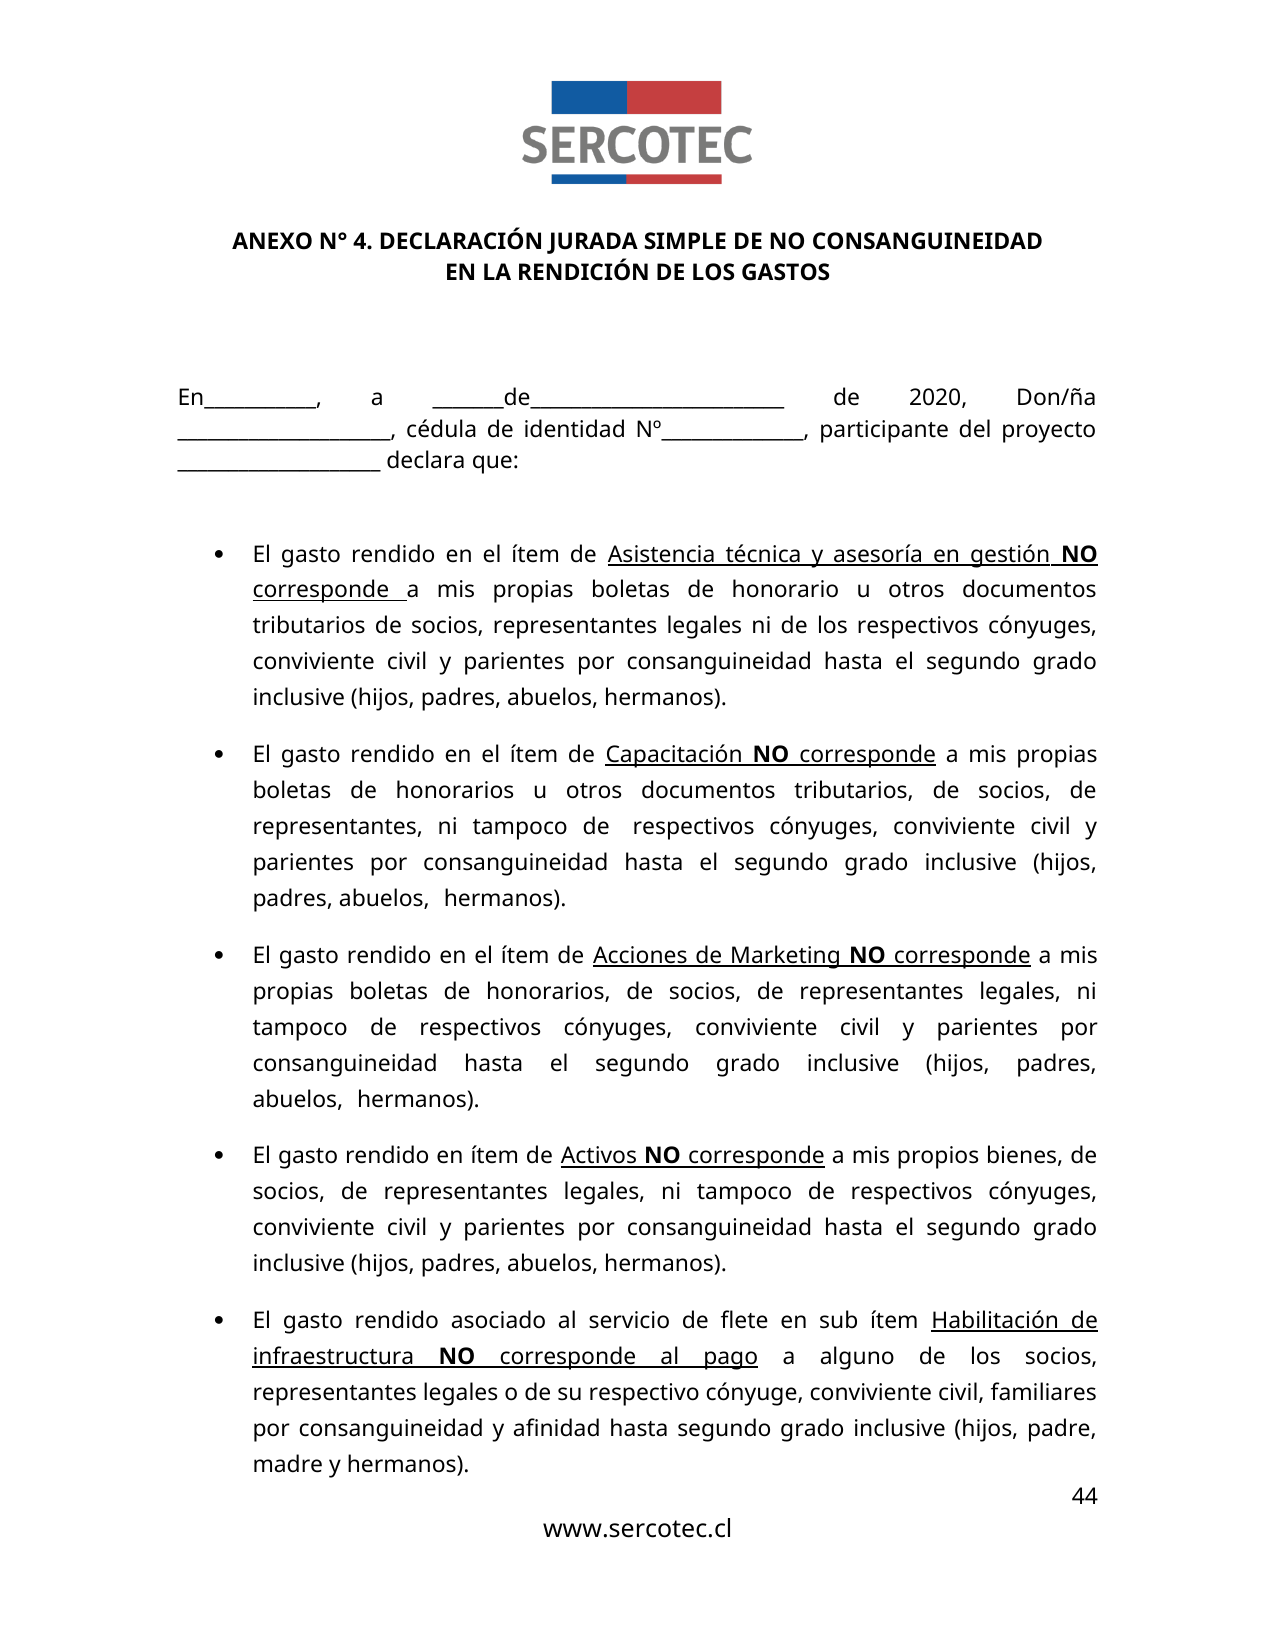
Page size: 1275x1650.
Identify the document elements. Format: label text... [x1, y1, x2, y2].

picture [512, 73, 763, 194]
text ANEXO N° 4. DECLARACIÓN JURADA SIMPLE DE NO CONSANGUINEIDAD [177, 225, 1098, 256]
list El gasto rendido asociado al servicio de flete en sub ítem Habilitación de infraestructura NO corresponde al pago a alguno de los socios, representantes legales o de su respectivo cónyuge, conviviente civil, familiares por consanguineidad y afinidad hasta segundo grado inclusive (hijos, padre, madre y hermanos). [215, 1304, 1098, 1479]
list El gasto rendido en el ítem de Acciones de Marketing NO corresponde a mis propias boletas de honorarios, de socios, de representantes legales, ni tampoco de respectivos cónyuges, conviviente civil y parientes por consanguineidad hasta el segundo grado inclusive (hijos, padres, abuelos, hermanos). [215, 939, 1098, 1114]
text En___________, a _______de_________________________ de 2020, Don/ña _____________________, cédula de identidad Nº______________, participante del proyecto ____________________ declara que: [177, 381, 1098, 475]
list El gasto rendido en el ítem de Capacitación NO corresponde a mis propias boletas de honorarios u otros documentos tributarios, de socios, de representantes, ni tampoco de respectivos cónyuges, conviviente civil y parientes por consanguineidad hasta el segundo grado inclusive (hijos, padres, abuelos, hermanos). [215, 738, 1098, 913]
list El gasto rendido en el ítem de Asistencia técnica y asesoría en gestión NO corresponde a mis propias boletas de honorario u otros documentos tributarios de socios, representantes legales ni de los respectivos cónyuges, conviviente civil y parientes por consanguineidad hasta el segundo grado inclusive (hijos, padres, abuelos, hermanos). [215, 537, 1098, 712]
list El gasto rendido en ítem de Activos NO corresponde a mis propios bienes, de socios, de representantes legales, ni tampoco de respectivos cónyuges, conviviente civil y parientes por consanguineidad hasta el segundo grado inclusive (hijos, padres, abuelos, hermanos). [215, 1139, 1098, 1278]
text EN LA RENDICIÓN DE LOS GASTOS [177, 256, 1098, 287]
